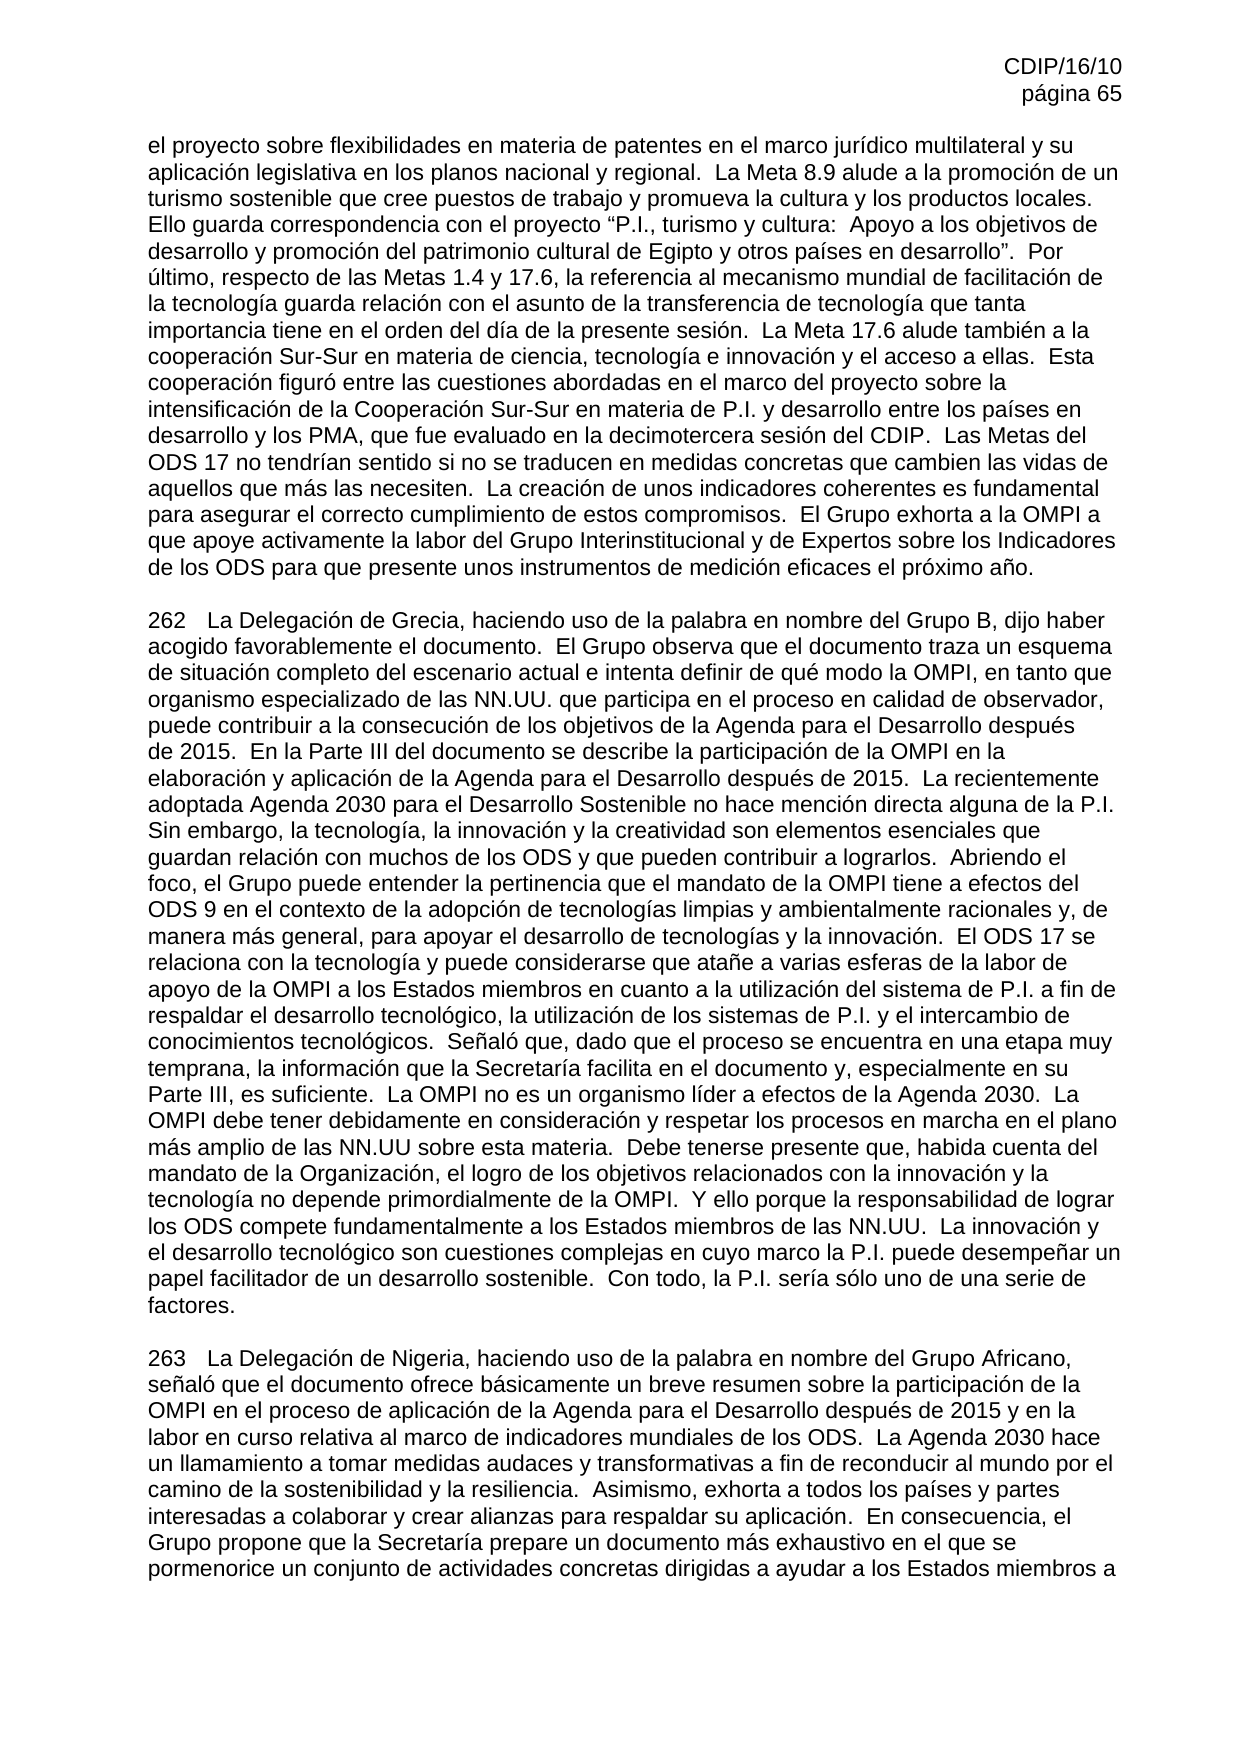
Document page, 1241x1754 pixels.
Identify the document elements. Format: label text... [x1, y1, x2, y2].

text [148, 1344, 1122, 1582]
text La Delegación de Grecia, haciendo uso de la palabra en nombre del Grupo B, dijo haber acogido favorablemente el documento. El Grupo observa que el documento traza un esquema de situación completo del escenario actual e intenta definir de qué modo la OMPI, en tanto que organismo especializado de las NN.UU. que participa en el proceso en calidad de observador, puede contribuir a la consecución de los objetivos de la Agenda para el Desarrollo después de 2015. En la Parte III del documento se describe la participación de la OMPI en la elaboración y aplicación de la Agenda para el Desarrollo después de 2015. La recientemente adoptada Agenda 2030 para el Desarrollo Sostenible no hace mención directa alguna de la P.I. Sin embargo, la tecnología, la innovación y la creatividad son elementos esenciales que guardan relación con muchos de los ODS y que pueden contribuir a lograrlos. Abriendo el foco, el Grupo puede entender la pertinencia que el mandato de la OMPI tiene a efectos del ODS 9 en el contexto de la adopción de tecnologías limpias y ambientalmente racionales y, de manera más general, para apoyar el desarrollo de tecnologías y la innovación. El ODS 17 se relaciona con la tecnología y puede considerarse que atañe a varias esferas de la labor de apoyo de la OMPI a los Estados miembros en cuanto a la utilización del sistema de P.I. a fin de respaldar el desarrollo tecnológico, la utilización de los sistemas de P.I. y el intercambio de conocimientos tecnológicos. Señaló que, dado que el proceso se encuentra en una etapa muy temprana, la información que la Secretaría facilita en el documento y, especialmente en su Parte III, es suficiente. La OMPI no es un organismo líder a efectos de la Agenda 2030. La OMPI debe tener debidamente en consideración y respetar los procesos en marcha en el plano más amplio de las NN.UU sobre esta materia. Debe tenerse presente que, habida cuenta del mandato de la Organización, el logro de los objetivos relacionados con la innovación y la tecnología no depende primordialmente de la OMPI. Y ello porque la responsabilidad de lograr los ODS compete fundamentalmente a los Estados miembros de las NN.UU. La innovación y el desarrollo tecnológico son cuestiones complejas en cuyo marco la P.I. puede desempeñar un papel facilitador de un desarrollo sostenible. Con todo, la P.I. sería sólo uno de una serie de factores. [148, 607, 1122, 1318]
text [148, 132, 1122, 580]
